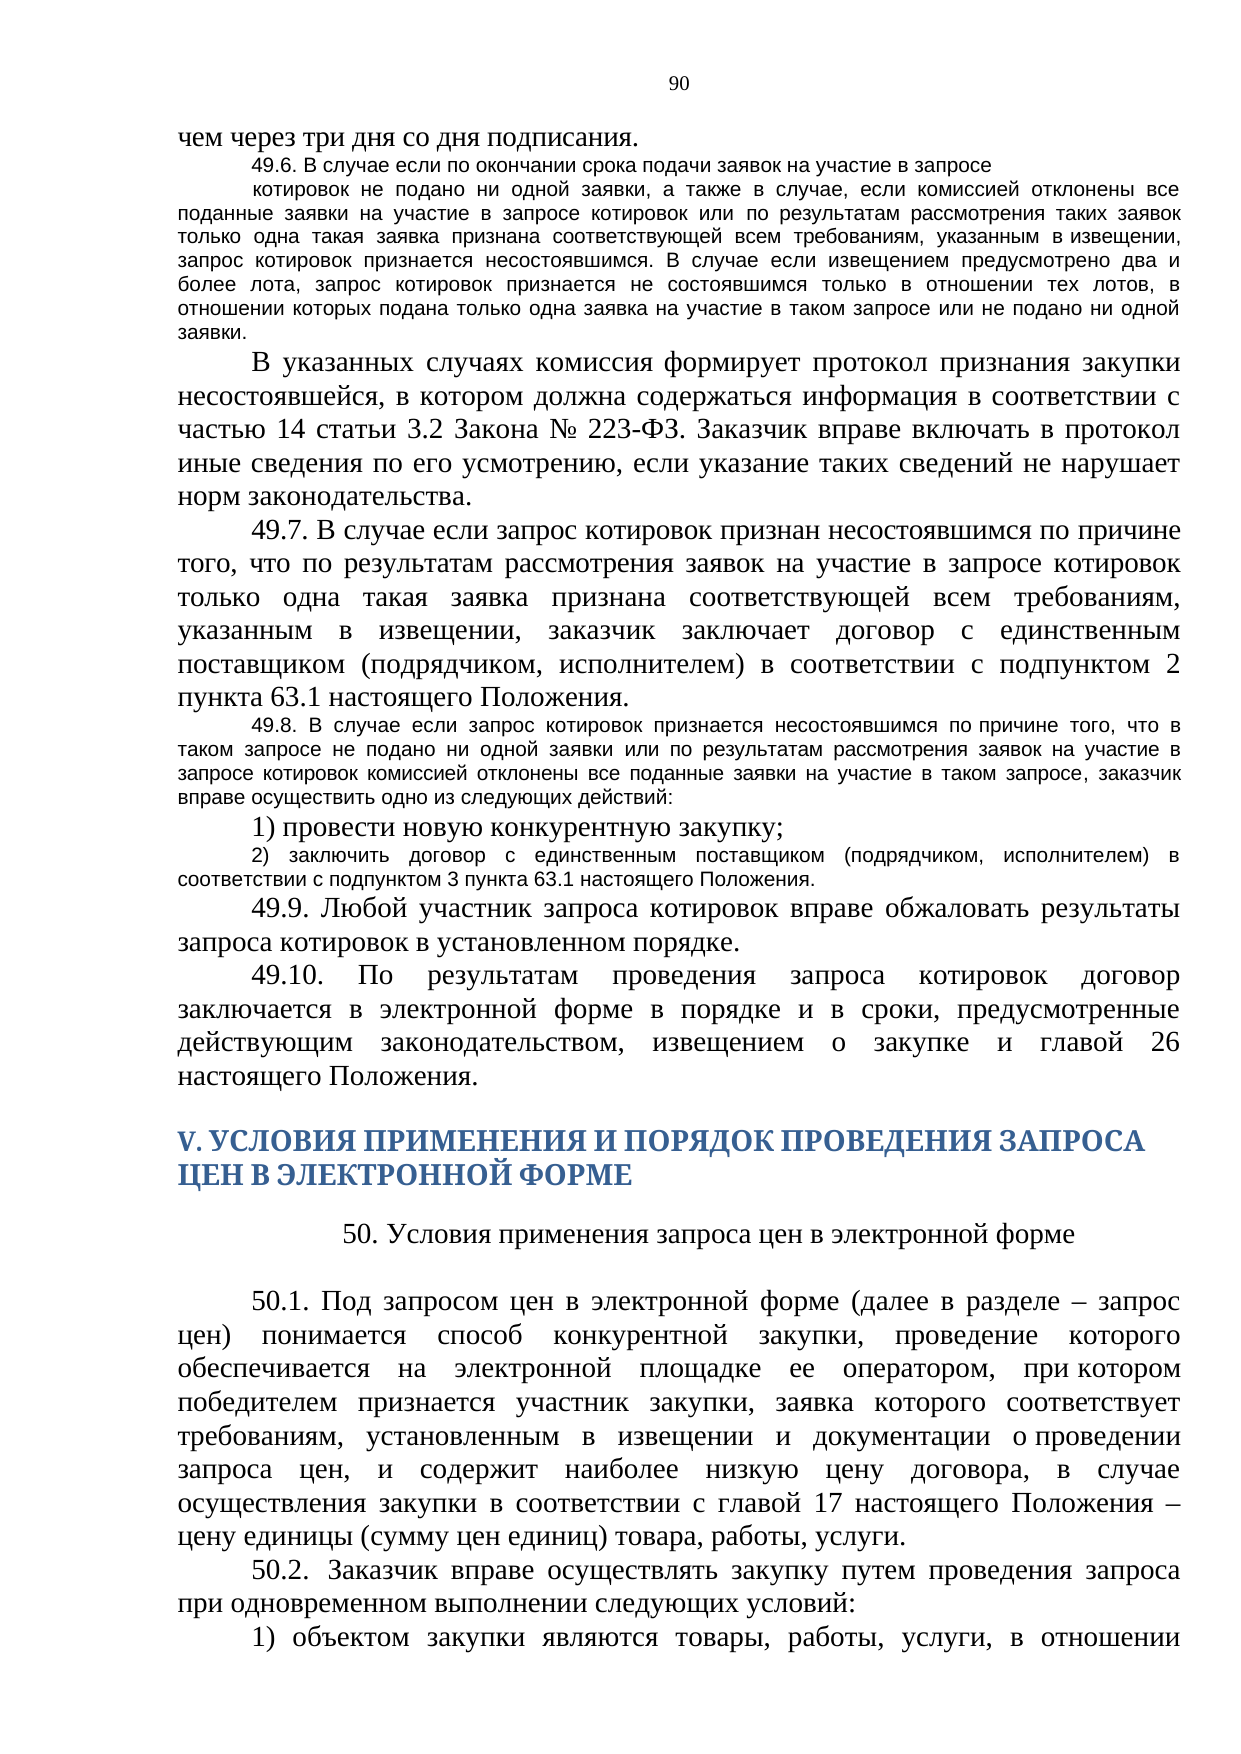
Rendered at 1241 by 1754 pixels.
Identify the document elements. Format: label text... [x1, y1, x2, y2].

subtitle V. УСЛОВИЯ ПРИМЕНЕНИЯ И ПОРЯДОК ПРОВЕДЕНИЯ ЗАПРОСА ЦЕН В ЭЛЕКТРОННОЙ ФОРМЕ [177, 1125, 1181, 1192]
text 50.1. Под запросом цен в электронной форме (далее в разделе – запрос цен) понимается способ конкурентной закупки, проведение которого обеспечивается на электронной площадке ее оператором, при котором победителем признается участник закупки, заявка которого соответствует требованиям, установленным в извещении и документации о проведении запроса цен, и содержит наиболее низкую цену договора, в случае осуществления закупки в соответствии с главой 17 настоящего Положения – цену единицы (сумму цен единиц) товара, работы, услуги. [177, 1283, 1181, 1552]
text 1) провести новую конкурентную закупку; [177, 809, 1181, 842]
subtitle 50. Условия применения запроса цен в электронной форме [177, 1216, 1181, 1250]
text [177, 119, 1181, 152]
text В указанных случаях комиссия формирует протокол признания закупки несостоявшейся, в котором должна содержаться информация в соответствии с частью 14 статьи 3.2 Закона № 223-ФЗ. Заказчик вправе включать в протокол иные сведения по его усмотрению, если указание таких сведений не нарушает норм законодательства. [177, 344, 1181, 512]
text 49.7. В случае если запрос котировок признан несостоявшимся по причине того, что по результатам рассмотрения заявок на участие в запросе котировок только одна такая заявка признана соответствующей всем требованиям, указанным в извещении, заказчик заключает договор с единственным поставщиком (подрядчиком, исполнителем) в соответствии с подпунктом 2 пункта 63.1 настоящего Положения. [177, 512, 1181, 713]
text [177, 1619, 1181, 1652]
text 49.9. Любой участник запроса котировок вправе обжаловать результаты запроса котировок в установленном порядке. [177, 890, 1181, 957]
text 50.2. Заказчик вправе осуществлять закупку путем проведения запроса при одновременном выполнении следующих условий: [177, 1552, 1181, 1619]
text котировок не подано ни одной заявки, а также в случае, если комиссией отклонены все поданные заявки на участие в запросе котировок или по результатам рассмотрения таких заявок только одна такая заявка признана соответствующей всем требованиям, указанным в извещении, запрос котировок признается несостоявшимся. В случае если извещением предусмотрено два и более лота, запрос котировок признается не состоявшимся только в отношении тех лотов, в отношении которых подана только одна заявка на участие в таком запросе или не подано ни одной заявки. [177, 176, 1181, 344]
text 49.6. В случае если по окончании срока подачи заявок на участие в запросе [177, 152, 1181, 176]
text 2) заключить договор с единственным поставщиком (подрядчиком, исполнителем) в соответствии с подпунктом 3 пункта 63.1 настоящего Положения. [177, 842, 1181, 890]
text 49.8. В случае если запрос котировок признается несостоявшимся по причине того, что в таком запросе не подано ни одной заявки или по результатам рассмотрения заявок на участие в запросе котировок комиссией отклонены все поданные заявки на участие в таком запросе, заказчик вправе осуществить одно из следующих действий: [177, 713, 1181, 809]
text 49.10. По результатам проведения запроса котировок договор заключается в электронной форме в порядке и в сроки, предусмотренные действующим законодательством, извещением о закупке и главой 26 настоящего Положения. [177, 957, 1181, 1092]
